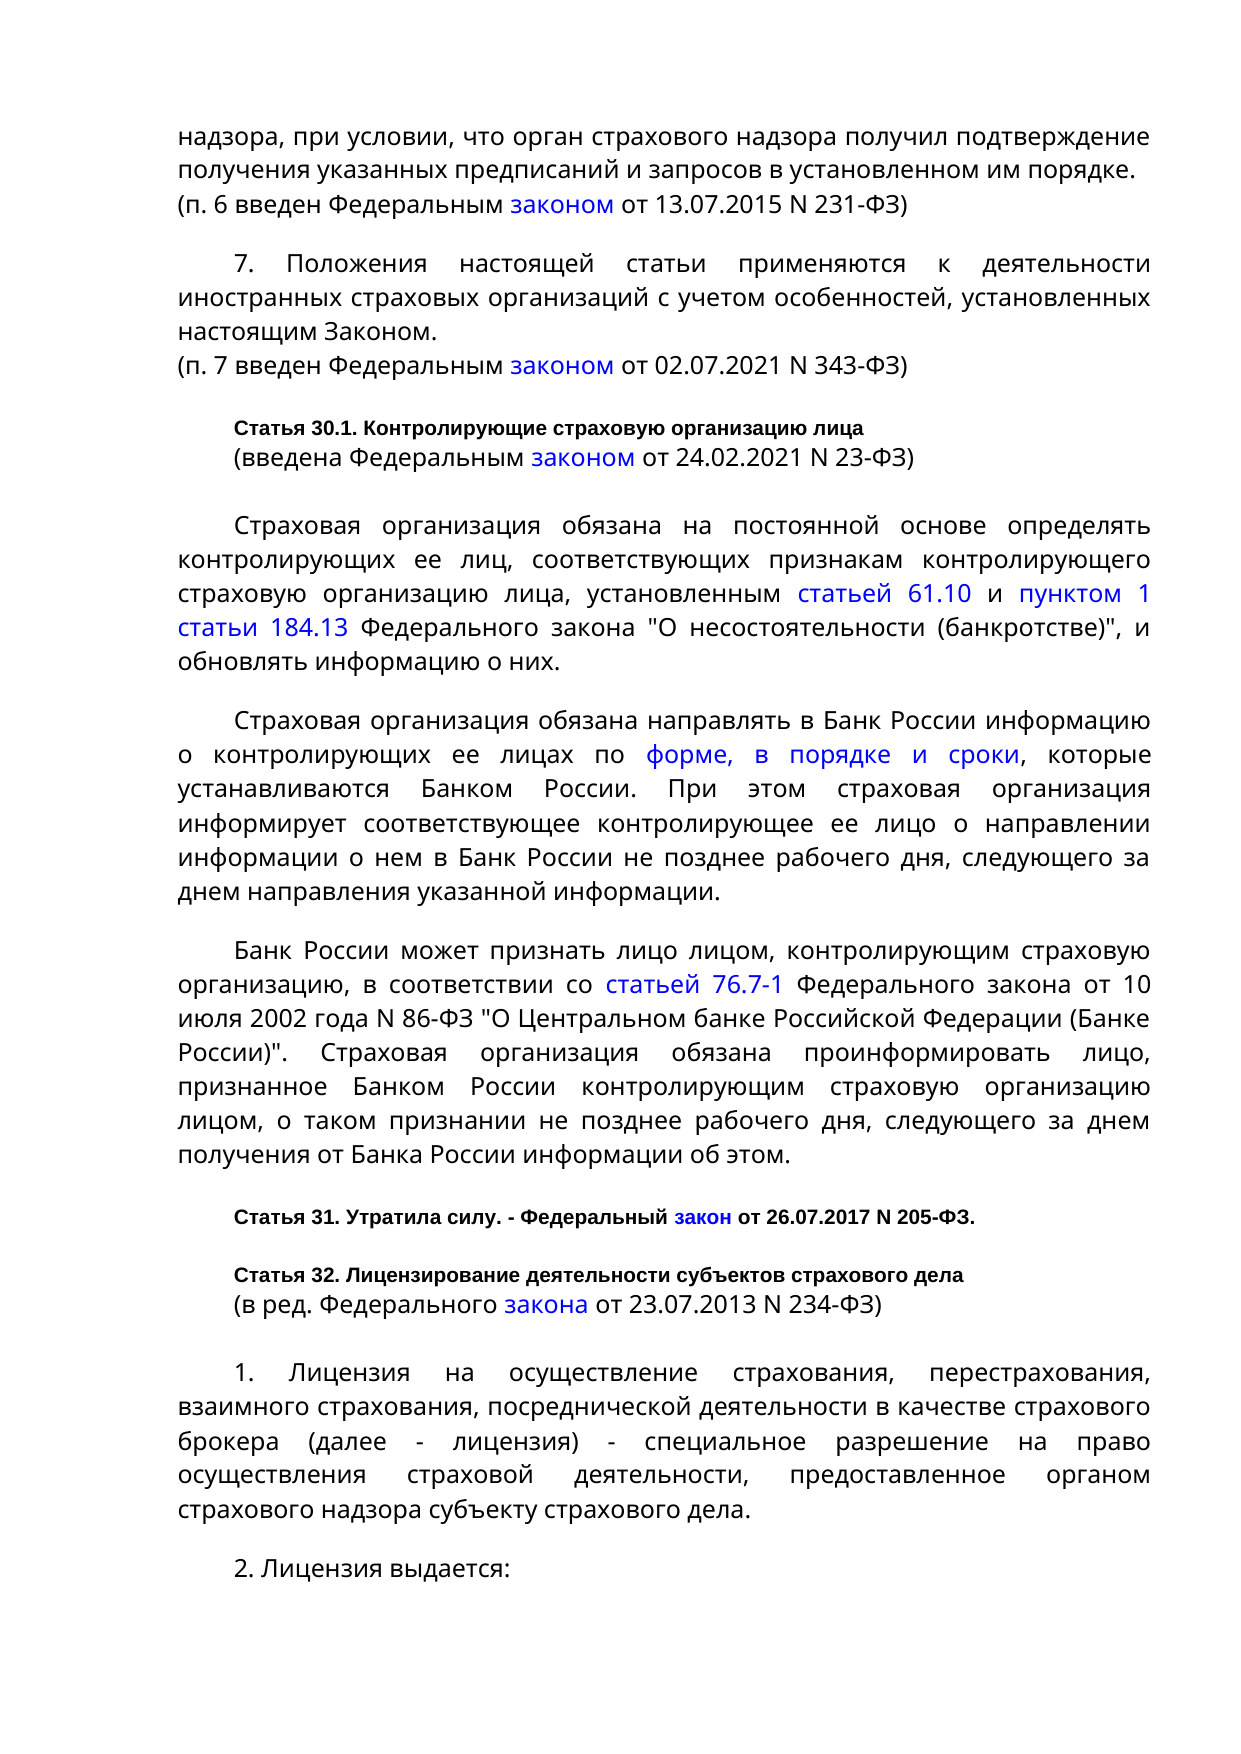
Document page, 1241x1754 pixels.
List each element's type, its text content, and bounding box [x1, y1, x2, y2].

text Страховая организация обязана на постоянной основе определять контролирующих ее лиц, соответствующих признакам контролирующего страховую организацию лица, установленным статьей 61.10 и пунктом 1 статьи 184.13 Федерального закона "О несостоятельности (банкротстве)", и обновлять информацию о них. [177, 508, 1152, 678]
title Статья 32. Лицензирование деятельности субъектов страхового дела [177, 1263, 1152, 1287]
text 2. Лицензия выдается: [177, 1550, 1152, 1584]
text (введена Федеральным законом от 24.02.2021 N 23-ФЗ) [177, 439, 1152, 474]
text 1. Лицензия на осуществление страхования, перестрахования, взаимного страхования, посреднической деятельности в качестве страхового брокера (далее - лицензия) - специальное разрешение на право осуществления страховой деятельности, предоставленное органом страхового надзора субъекту страхового дела. [177, 1355, 1152, 1525]
title Статья 31. Утратила силу. - Федеральный закон от 26.07.2017 N 205-ФЗ. [177, 1205, 1152, 1229]
text Страховая организация обязана направлять в Банк России информацию о контролирующих ее лицах по форме, в порядке и сроки, которые устанавливаются Банком России. При этом страховая организация информирует соответствующее контролирующее ее лицо о направлении информации о нем в Банк России не позднее рабочего дня, следующего за днем направления указанной информации. [177, 703, 1152, 907]
text (в ред. Федерального закона от 23.07.2013 N 234-ФЗ) [177, 1287, 1152, 1321]
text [177, 118, 1152, 186]
text Банк России может признать лицо лицом, контролирующим страховую организацию, в соответствии со статьей 76.7-1 Федерального закона от 10 июля 2002 года N 86-ФЗ "О Центральном банке Российской Федерации (Банке России)". Страховая организация обязана проинформировать лицо, признанное Банком России контролирующим страховую организацию лицом, о таком признании не позднее рабочего дня, следующего за днем получения от Банка России информации об этом. [177, 932, 1152, 1171]
text 7. Положения настоящей статьи применяются к деятельности иностранных страховых организаций с учетом особенностей, установленных настоящим Законом. [177, 245, 1152, 347]
title Статья 30.1. Контролирующие страховую организацию лица [177, 416, 1152, 439]
text (п. 6 введен Федеральным законом от 13.07.2015 N 231-ФЗ) [177, 186, 1152, 220]
text (п. 7 введен Федеральным законом от 02.07.2021 N 343-ФЗ) [177, 347, 1152, 382]
